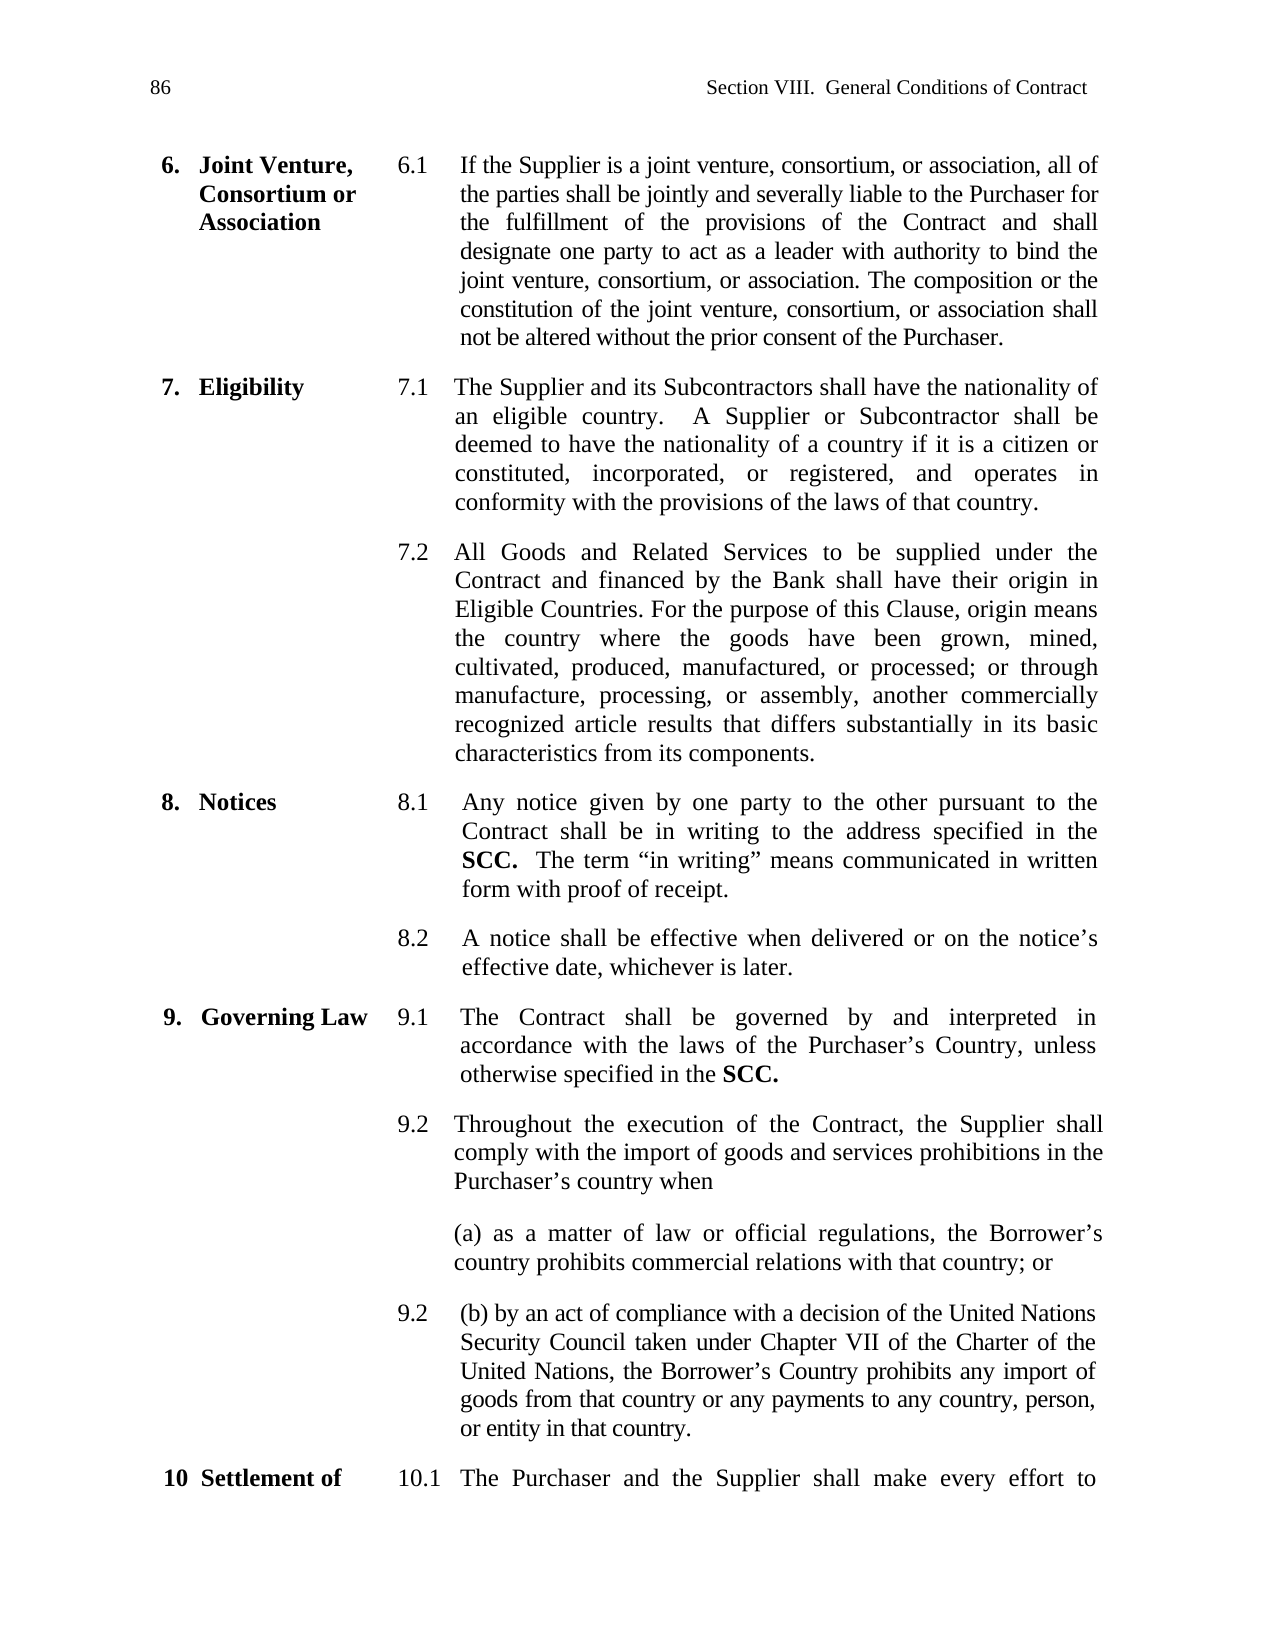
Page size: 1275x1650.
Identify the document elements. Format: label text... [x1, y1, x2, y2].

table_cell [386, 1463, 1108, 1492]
table_cell 6. Joint Venture, Consortium or Association [150, 150, 386, 372]
table_cell 8. Notices [150, 788, 386, 1002]
table_cell 10 Settlement of Disputes [152, 1463, 386, 1492]
table_cell Any notice given by one party to the other pursuant to the Contract shall be in writing to the address specified in the SCC. The term “in writing” means communicated in written form with proof of receipt. A notice shall be effective when delivered or on the notice’s effective date, whichever is later. [386, 788, 1110, 1002]
table_cell 7. Eligibility [150, 372, 386, 787]
table_cell The Contract shall be governed by and interpreted in accordance with the laws of the Purchaser’s Country, unless otherwise specified in the SCC. Throughout the execution of the Contract, the Supplier shall comply with the import of goods and services prohibitions in the Purchaser’s country when (a) as a matter of law or official regulations, the Borrower’s country prohibits commercial relations with that country; or (b) by an act of compliance with a decision of the United Nations Security Council taken under Chapter VII of the Charter of the United Nations, the Borrower’s Country prohibits any import of goods from that country or any payments to any country, person, or entity in that country. [386, 1002, 1108, 1463]
table_cell 9. Governing Law [152, 1002, 386, 1463]
table_cell The Supplier and its Subcontractors shall have the nationality of an eligible country. A Supplier or Subcontractor shall be deemed to have the nationality of a country if it is a citizen or constituted, incorporated, or registered, and operates in conformity with the provisions of the laws of that country. All Goods and Related Services to be supplied under the Contract and financed by the Bank shall have their origin in Eligible Countries. For the purpose of this Clause, origin means the country where the goods have been grown, mined, cultivated, produced, manufactured, or processed; or through manufacture, processing, or assembly, another commercially recognized article results that differs substantially in its basic characteristics from its components. [386, 372, 1110, 787]
table_cell If the Supplier is a joint venture, consortium, or association, all of the parties shall be jointly and severally liable to the Purchaser for the fulfillment of the provisions of the Contract and shall designate one party to act as a leader with authority to bind the joint venture, consortium, or association. The composition or the constitution of the joint venture, consortium, or association shall not be altered without the prior consent of the Purchaser. [386, 150, 1110, 372]
